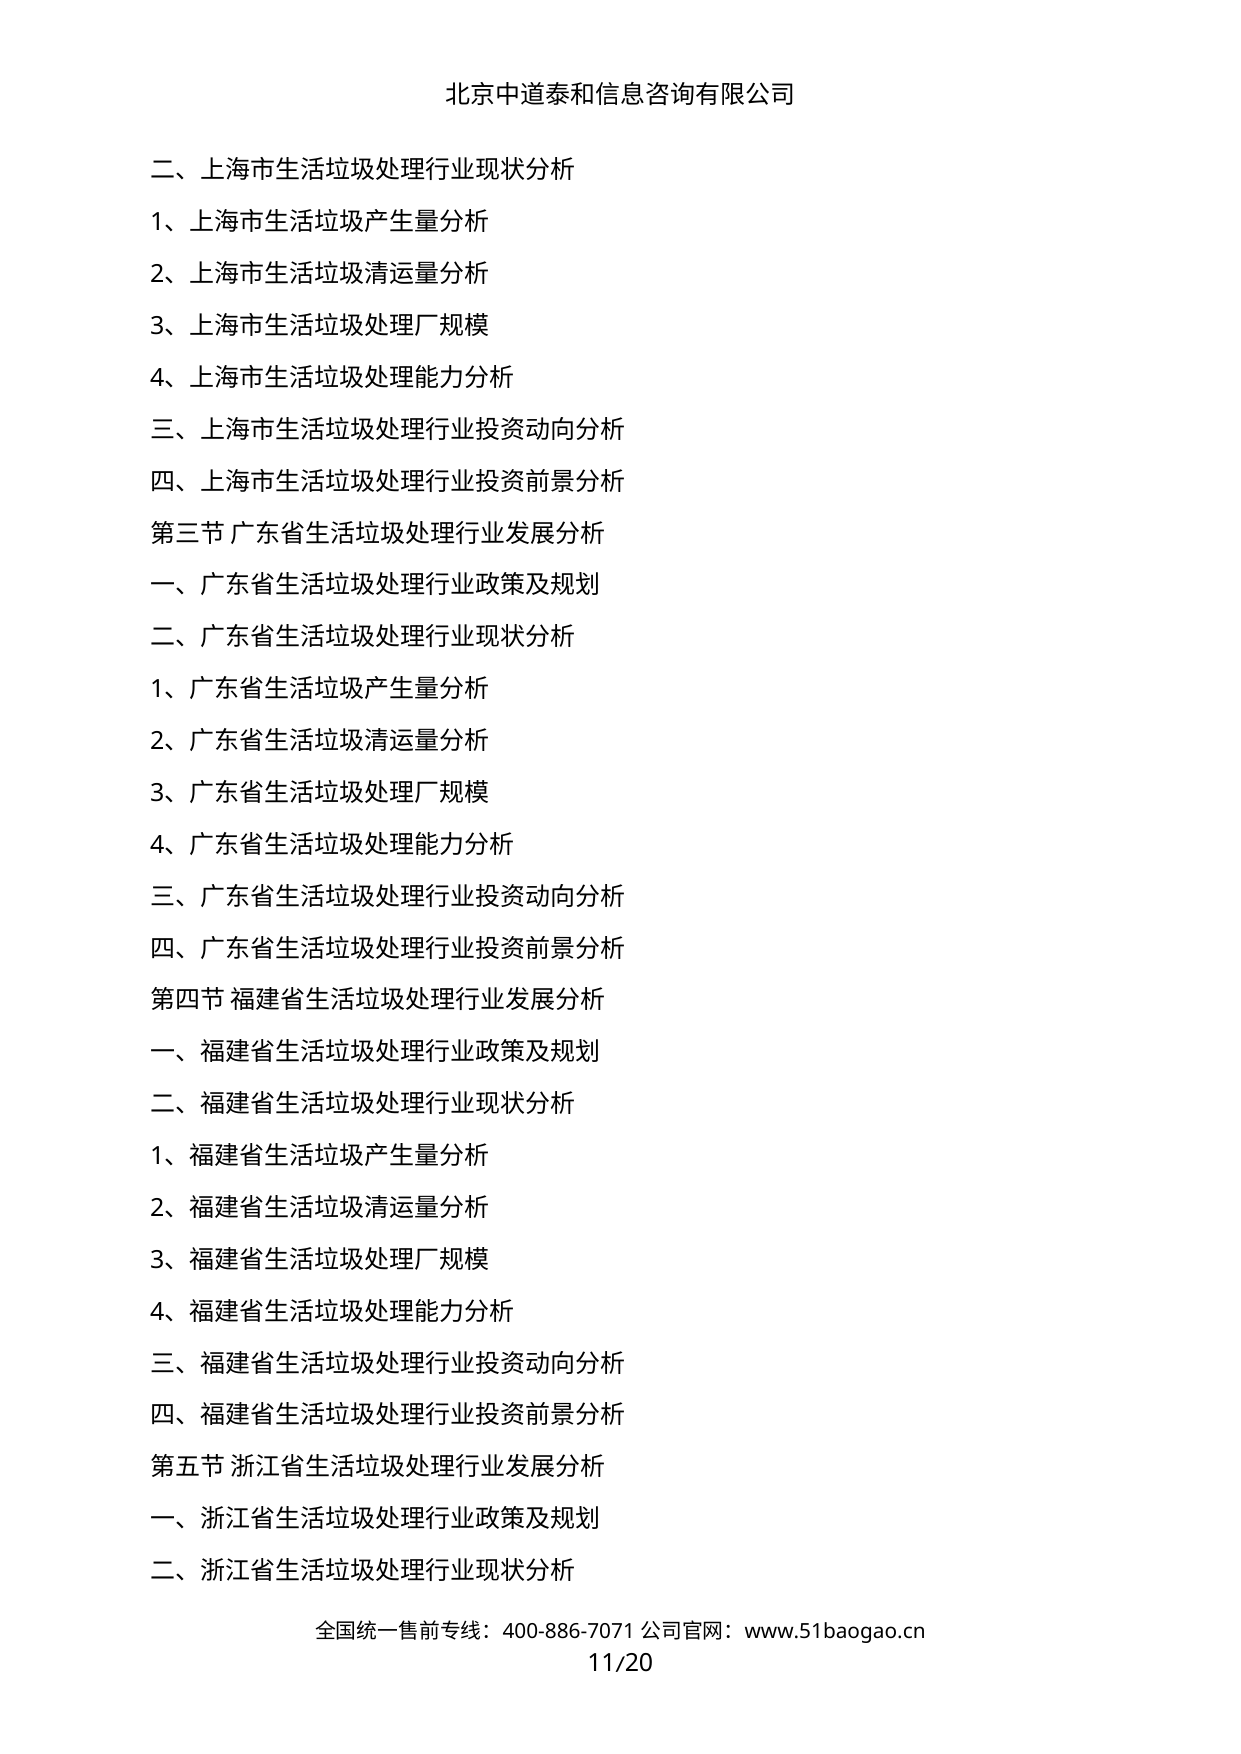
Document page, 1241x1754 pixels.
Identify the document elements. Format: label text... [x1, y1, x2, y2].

text 3、上海市生活垃圾处理厂规模 [150, 306, 1090, 342]
text 2、福建省生活垃圾清运量分析 [150, 1187, 1090, 1224]
text 四、福建省生活垃圾处理行业投资前景分析 [150, 1395, 1090, 1431]
text 二、上海市生活垃圾处理行业现状分析 [150, 150, 1090, 186]
text 4、福建省生活垃圾处理能力分析 [150, 1291, 1090, 1327]
text 2、上海市生活垃圾清运量分析 [150, 254, 1090, 290]
text 2、广东省生活垃圾清运量分析 [150, 721, 1090, 757]
text 二、广东省生活垃圾处理行业现状分析 [150, 617, 1090, 653]
text 第四节 福建省生活垃圾处理行业发展分析 [150, 980, 1090, 1016]
text 4、广东省生活垃圾处理能力分析 [150, 824, 1090, 861]
text 二、浙江省生活垃圾处理行业现状分析 [150, 1551, 1090, 1587]
text 1、福建省生活垃圾产生量分析 [150, 1136, 1090, 1172]
text 第三节 广东省生活垃圾处理行业发展分析 [150, 513, 1090, 549]
text 三、福建省生活垃圾处理行业投资动向分析 [150, 1343, 1090, 1379]
text 三、上海市生活垃圾处理行业投资动向分析 [150, 409, 1090, 446]
text 四、上海市生活垃圾处理行业投资前景分析 [150, 461, 1090, 497]
text 3、福建省生活垃圾处理厂规模 [150, 1239, 1090, 1276]
text 一、浙江省生活垃圾处理行业政策及规划 [150, 1499, 1090, 1535]
text 一、福建省生活垃圾处理行业政策及规划 [150, 1032, 1090, 1068]
text 4、上海市生活垃圾处理能力分析 [150, 357, 1090, 394]
text 三、广东省生活垃圾处理行业投资动向分析 [150, 876, 1090, 912]
text 一、广东省生活垃圾处理行业政策及规划 [150, 565, 1090, 601]
text 二、福建省生活垃圾处理行业现状分析 [150, 1084, 1090, 1120]
text 四、广东省生活垃圾处理行业投资前景分析 [150, 928, 1090, 964]
text 1、上海市生活垃圾产生量分析 [150, 202, 1090, 238]
text 第五节 浙江省生活垃圾处理行业发展分析 [150, 1447, 1090, 1483]
text 3、广东省生活垃圾处理厂规模 [150, 772, 1090, 809]
text 1、广东省生活垃圾产生量分析 [150, 669, 1090, 705]
